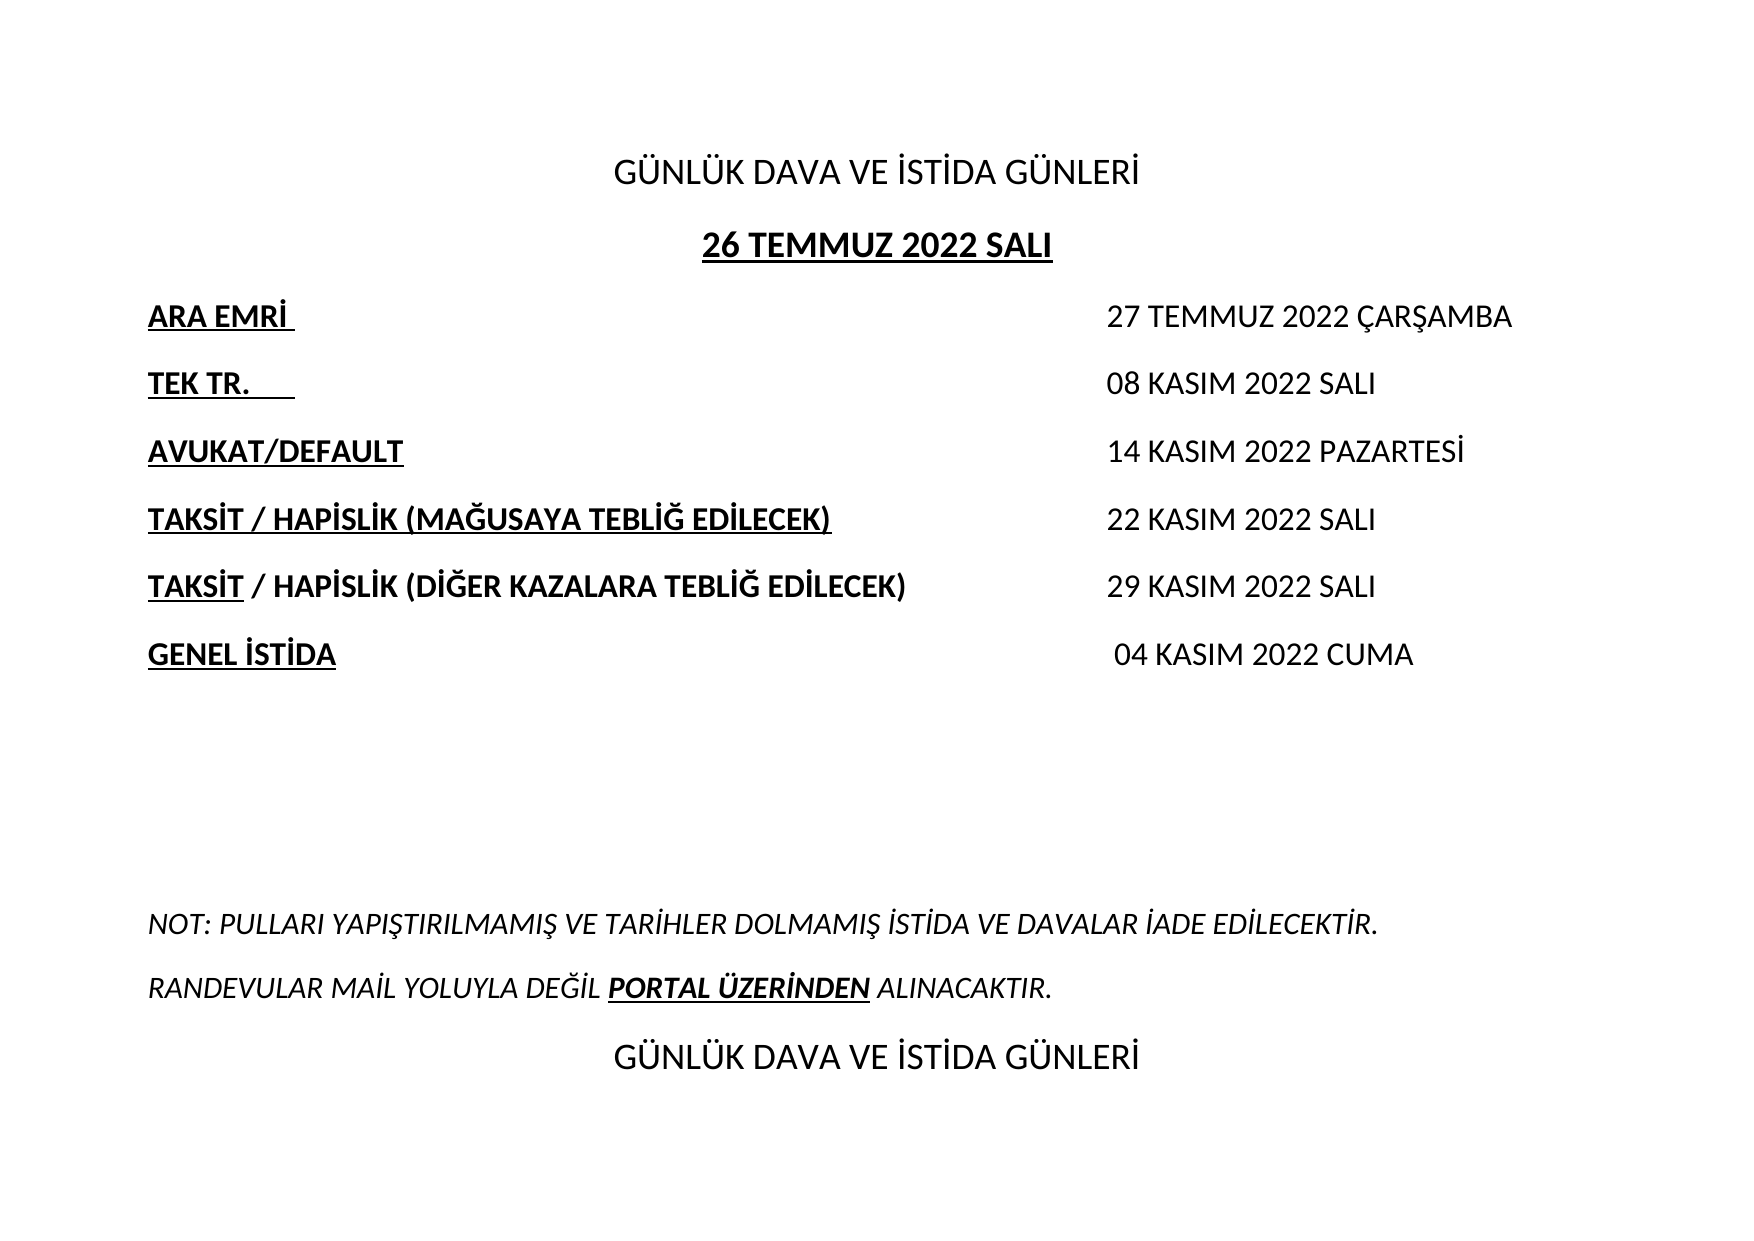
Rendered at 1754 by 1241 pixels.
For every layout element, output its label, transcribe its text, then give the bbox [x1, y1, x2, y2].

text TAKSİT / HAPİSLİK (MAĞUSAYA TEBLİĞ EDİLECEK) 22 KASIM 2022 SALI [148, 497, 1606, 538]
text RANDEVULAR MAİL YOLUYLA DEĞİL PORTAL ÜZERİNDEN ALINACAKTIR. [148, 968, 1606, 1007]
text TAKSİT / HAPİSLİK (DİĞER KAZALARA TEBLİĞ EDİLECEK) 29 KASIM 2022 SALI [148, 565, 1606, 606]
text 26 TEMMUZ 2022 SALI [148, 221, 1606, 267]
text AVUKAT/DEFAULT 14 KASIM 2022 PAZARTESİ [148, 430, 1606, 471]
text GÜNLÜK DAVA VE İSTİDA GÜNLERİ [148, 1033, 1606, 1079]
text NOT: PULLARI YAPIŞTIRILMAMIŞ VE TARİHLER DOLMAMIŞ İSTİDA VE DAVALAR İADE EDİLECEKTİR. [148, 904, 1606, 942]
text TEK TR. 08 KASIM 2022 SALI [148, 362, 1606, 403]
text ARA EMRİ 27 TEMMUZ 2022 ÇARŞAMBA [148, 295, 1606, 335]
text GENEL İSTİDA 04 KASIM 2022 CUMA [148, 633, 1606, 673]
text GÜNLÜK DAVA VE İSTİDA GÜNLERİ [148, 148, 1606, 193]
